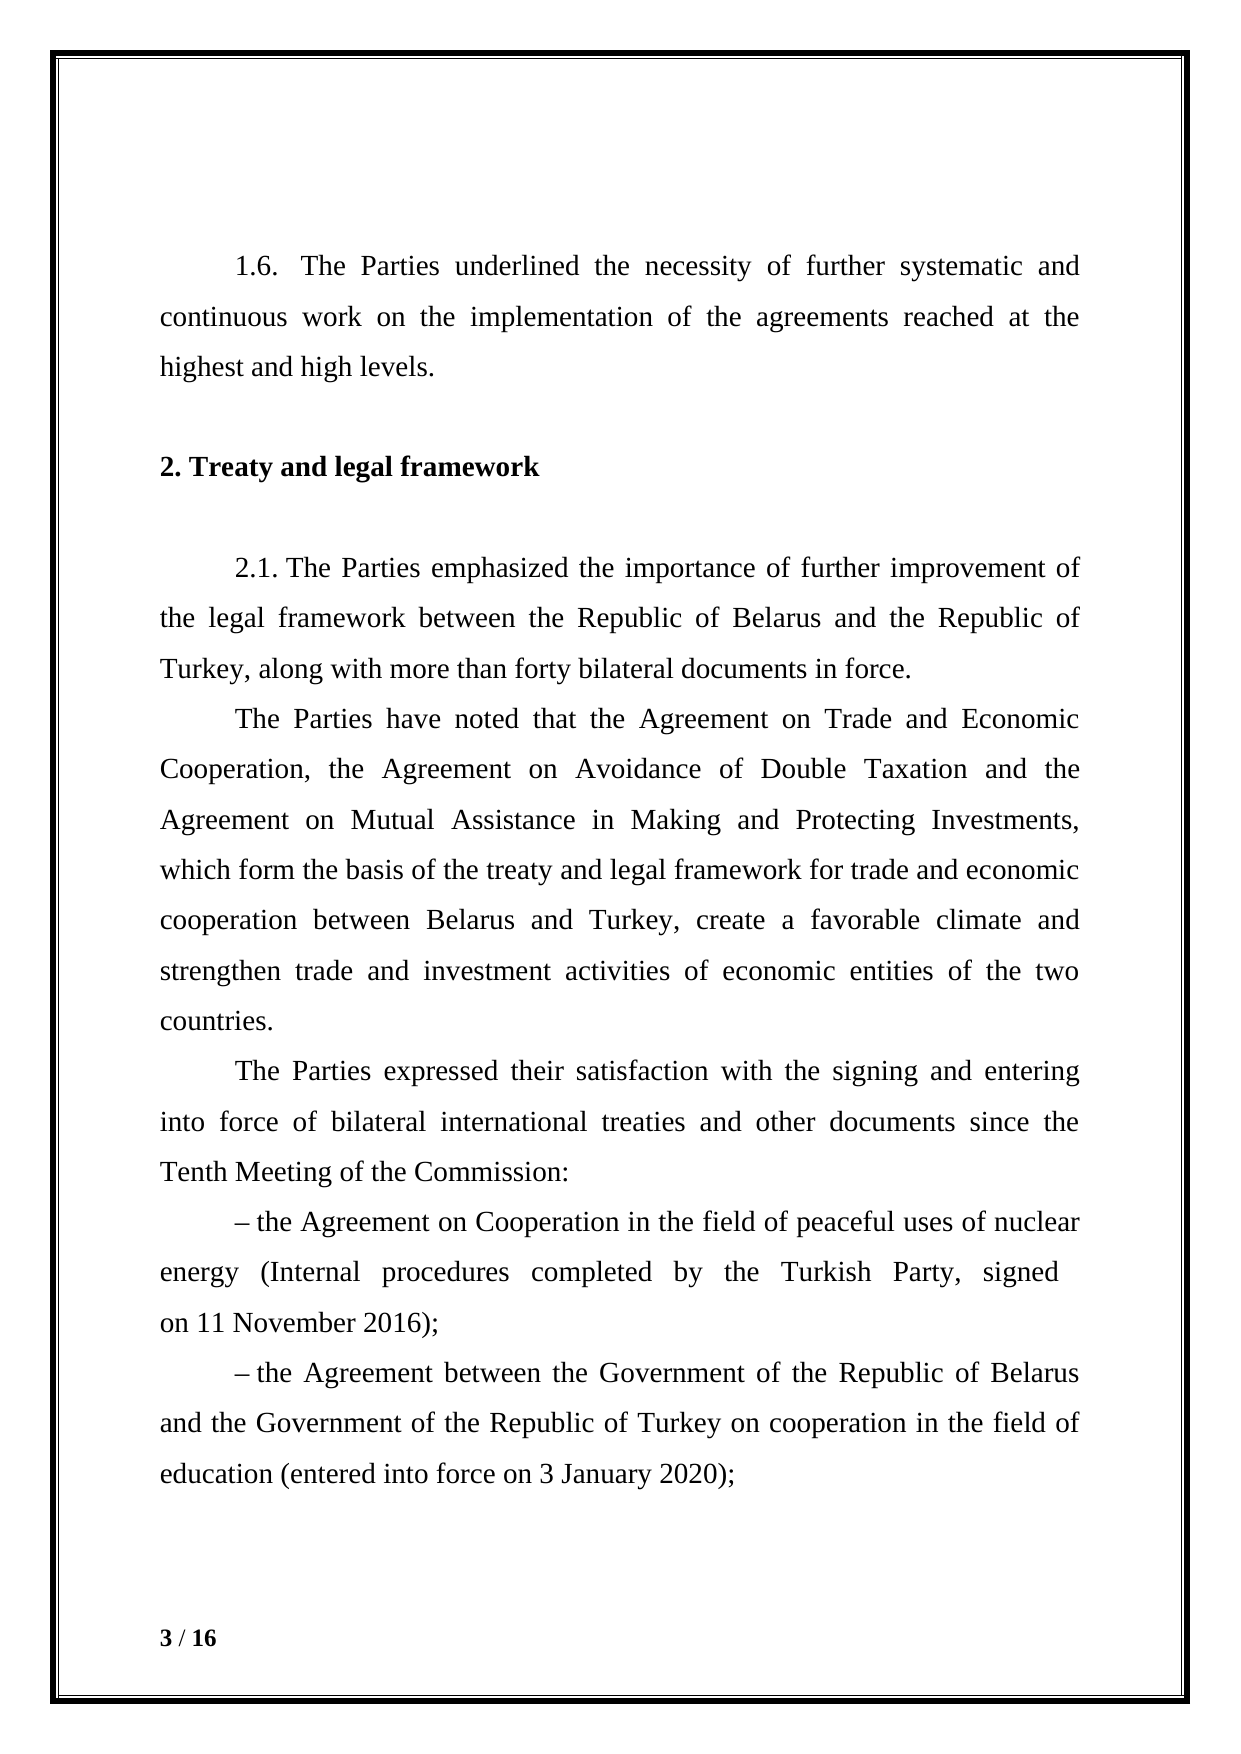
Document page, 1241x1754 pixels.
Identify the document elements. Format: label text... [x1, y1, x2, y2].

text – the Agreement on Cooperation in the field of peaceful uses of nuclear energy (Internal procedures completed by the Turkish Party, signed on 11 November 2016); [159, 1204, 1081, 1338]
subtitle 2. Treaty and legal framework [159, 449, 1081, 483]
text – the Agreement between the Government of the Republic of Belarus and the Government of the Republic of Turkey on cooperation in the field of education (entered into force on 3 January 2020); [159, 1355, 1081, 1489]
text 2.1. The Parties emphasized the importance of further improvement of the legal framework between the Republic of Belarus and the Republic of Turkey, along with more than forty bilateral documents in force. [159, 550, 1081, 684]
text 1.6. The Parties underlined the necessity of further systematic and continuous work on the implementation of the agreements reached at the highest and high levels. [159, 248, 1081, 382]
text The Parties expressed their satisfaction with the signing and entering into force of bilateral international treaties and other documents since the Tenth Meeting of the Commission: [159, 1053, 1081, 1187]
text The Parties have noted that the Agreement on Trade and Economic Cooperation, the Agreement on Avoidance of Double Taxation and the Agreement on Mutual Assistance in Making and Protecting Investments, which form the basis of the treaty and legal framework for trade and economic cooperation between Belarus and Turkey, create a favorable climate and strengthen trade and investment activities of economic entities of the two countries. [159, 701, 1081, 1037]
